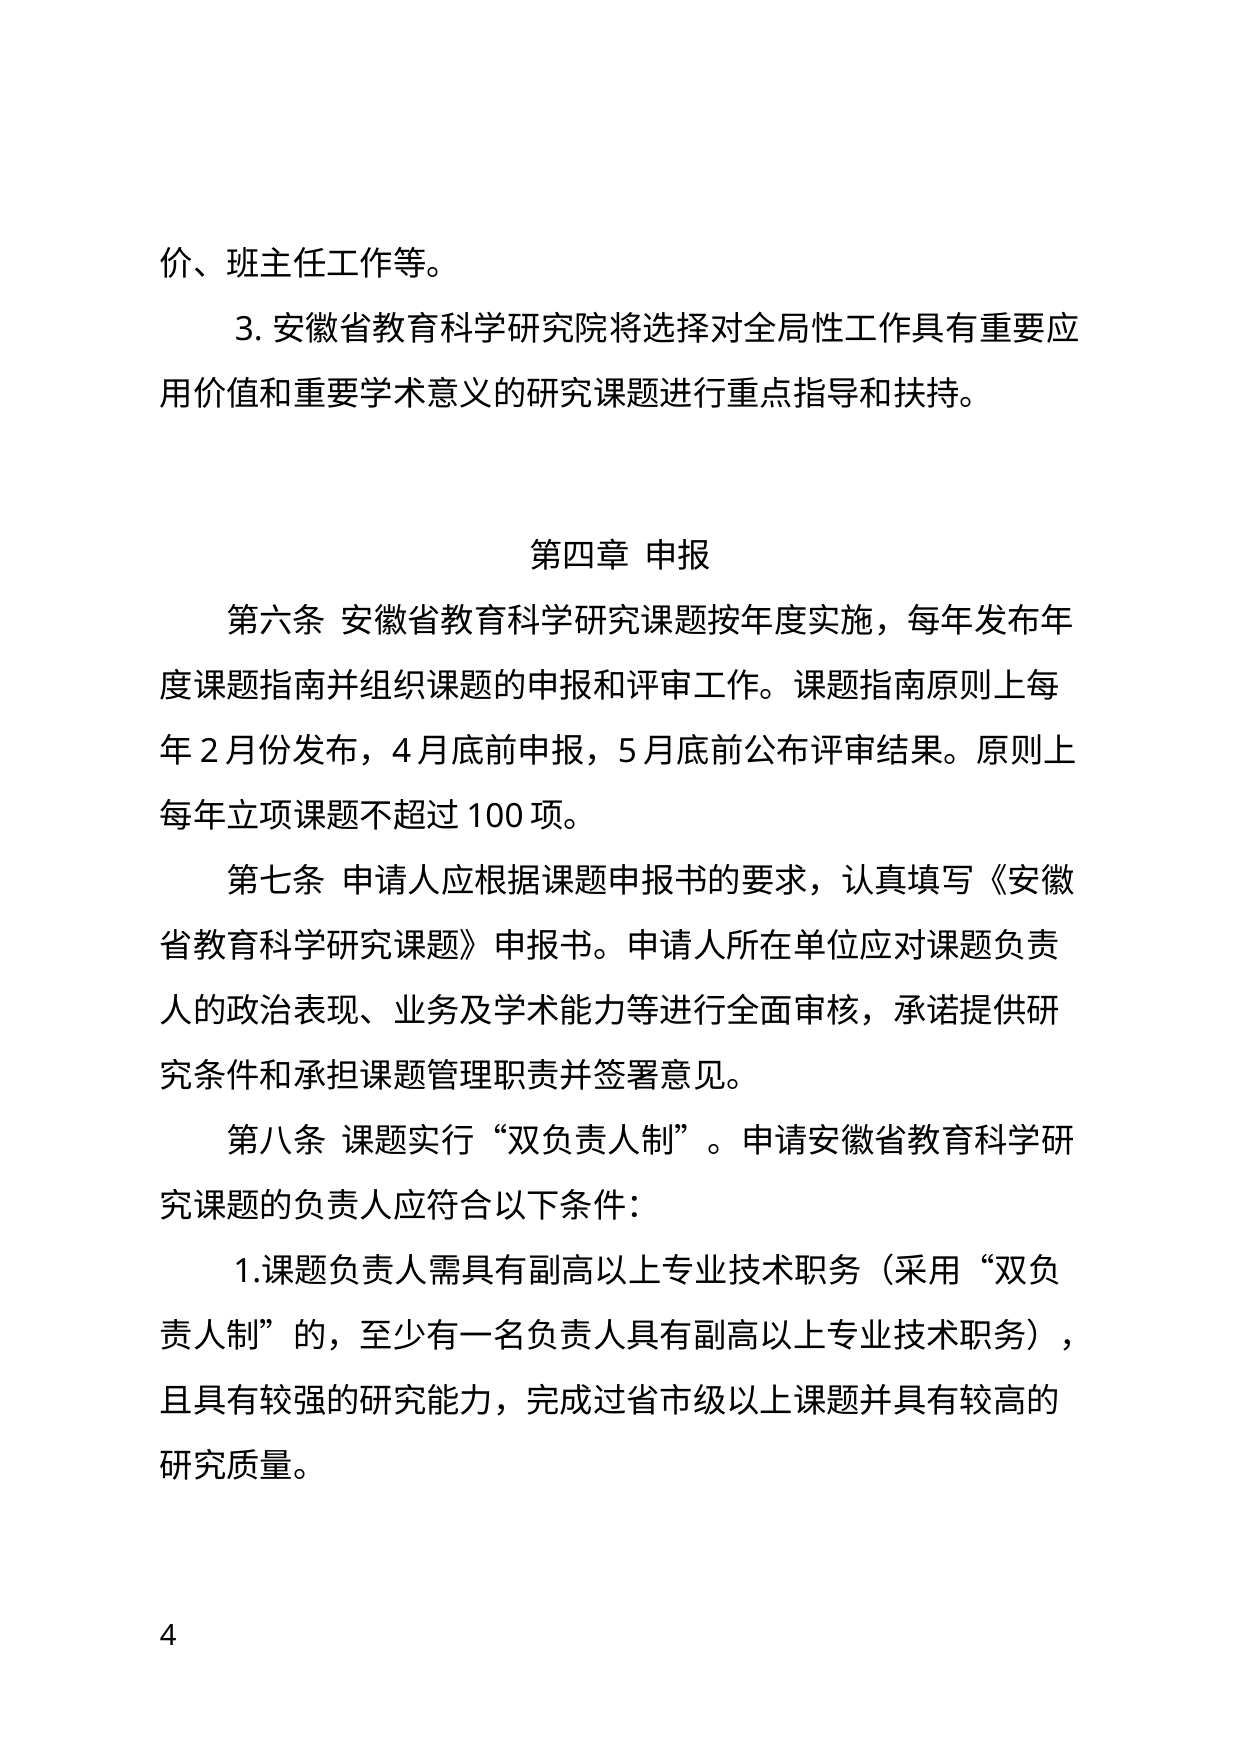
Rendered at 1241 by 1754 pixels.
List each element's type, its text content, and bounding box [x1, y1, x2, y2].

text 第八条 课题实行“双负责人制”。申请安徽省教育科学研究课题的负责人应符合以下条件： [159, 1106, 1081, 1236]
text 第四章 申报 [159, 521, 1081, 586]
text 3. 安徽省教育科学研究院将选择对全局性工作具有重要应用价值和重要学术意义的研究课题进行重点指导和扶持。 [159, 293, 1081, 423]
text 第六条 安徽省教育科学研究课题按年度实施，每年发布年度课题指南并组织课题的申报和评审工作。课题指南原则上每年2月份发布，4月底前申报，5月底前公布评审结果。原则上每年立项课题不超过100项。 [159, 586, 1081, 846]
text 1.课题负责人需具有副高以上专业技术职务（采用“双负责人制”的，至少有一名负责人具有副高以上专业技术职务），且具有较强的研究能力，完成过省市级以上课题并具有较高的研究质量。 [159, 1236, 1081, 1496]
text 第七条 申请人应根据课题申报书的要求，认真填写《安徽省教育科学研究课题》申报书。申请人所在单位应对课题负责人的政治表现、业务及学术能力等进行全面审核，承诺提供研究条件和承担课题管理职责并签署意见。 [159, 846, 1081, 1106]
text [159, 228, 1081, 293]
